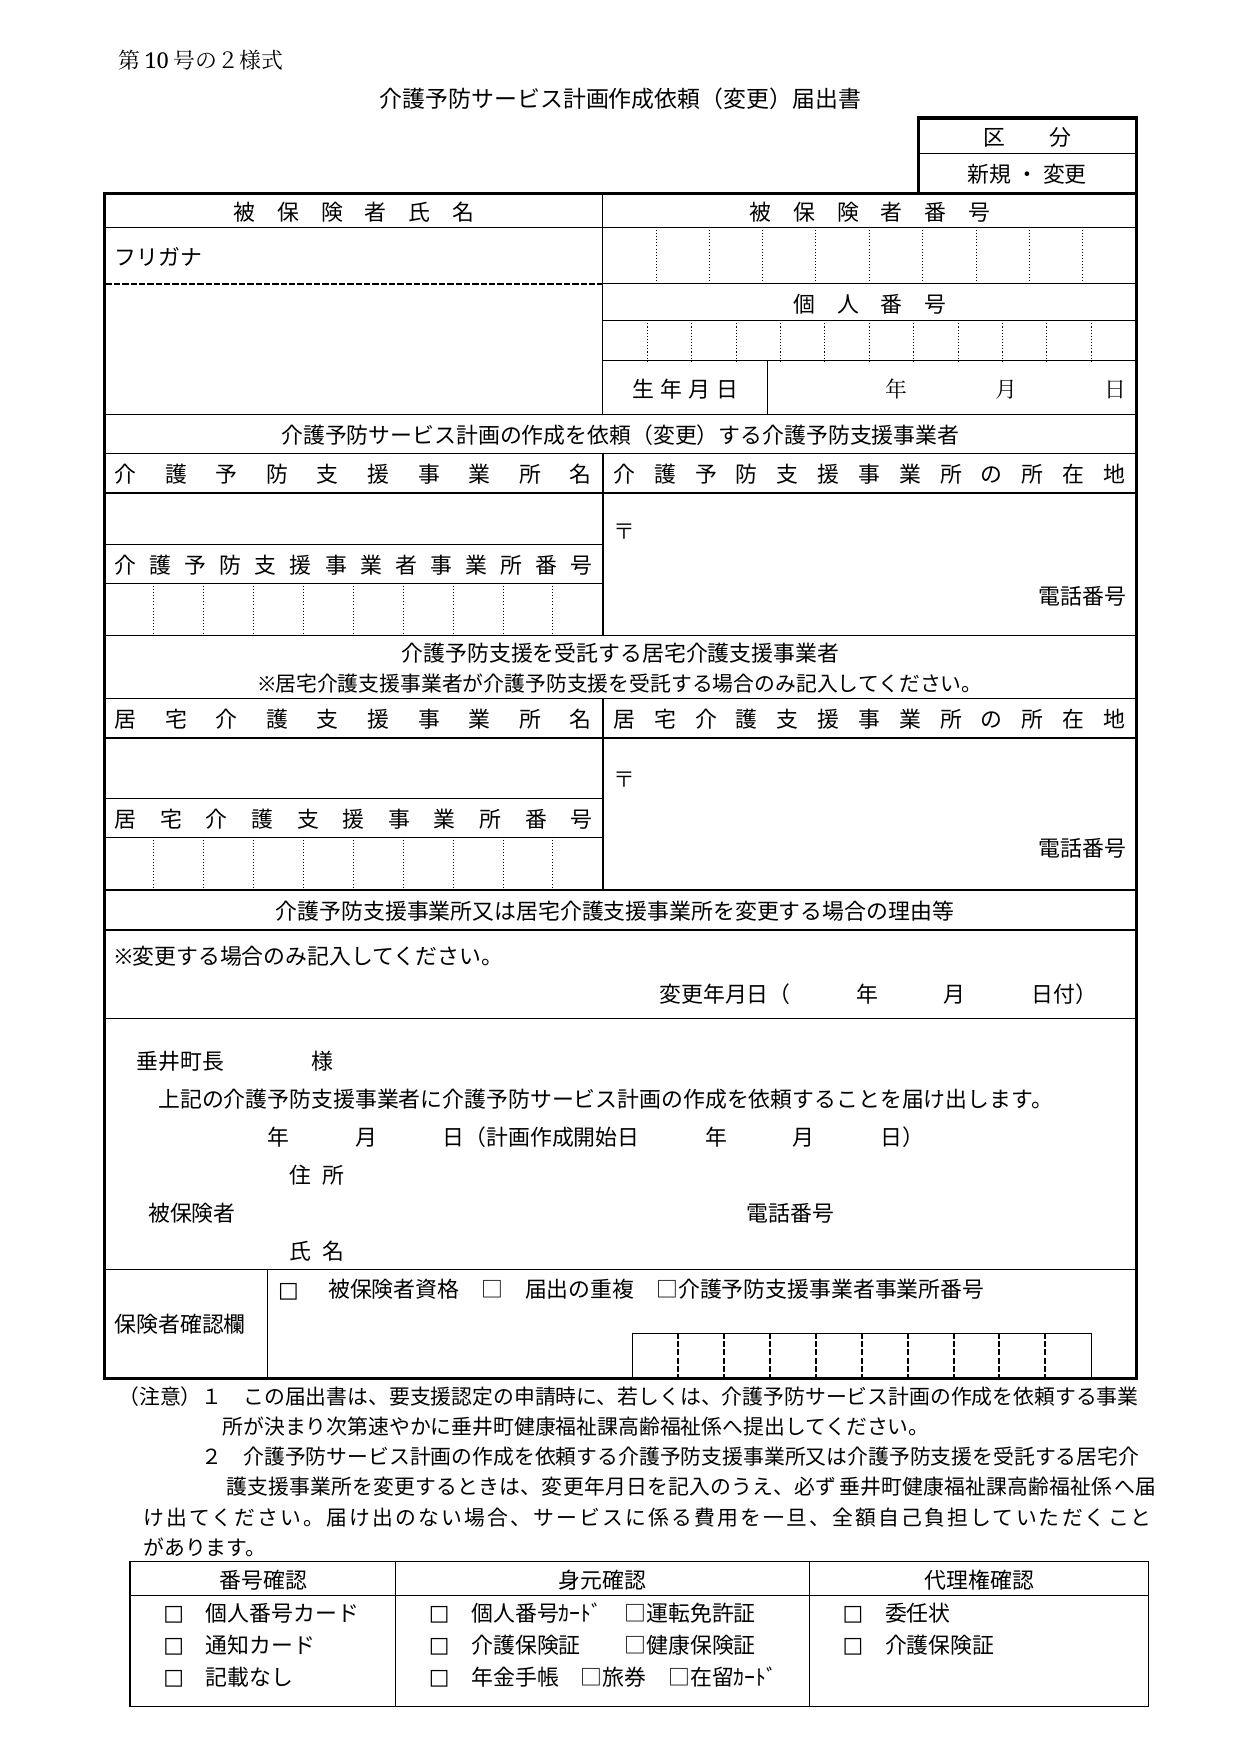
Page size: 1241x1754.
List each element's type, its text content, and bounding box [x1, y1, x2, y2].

table_cell 年 月 日 [768, 361, 1135, 414]
table_cell 居宅介護支援事業所番号 [106, 799, 602, 837]
table_header 代理権確認 [810, 1562, 1148, 1595]
table_cell [1091, 321, 1135, 360]
table_cell [1083, 228, 1135, 283]
table_cell [403, 584, 453, 634]
table_cell [603, 321, 647, 360]
table_cell [633, 1334, 678, 1377]
table_cell [958, 321, 1002, 360]
table_cell [862, 1334, 908, 1377]
table_cell 新規 ・ 変更 [920, 154, 1135, 192]
table_cell 住所 氏名 [279, 1155, 736, 1268]
table_cell [692, 321, 736, 360]
table_cell 介護予防支援を受託する居宅介護支援事業者 ※居宅介護支援事業者が介護予防支援を受託する場合のみ記入してください。 [106, 636, 1135, 698]
table_cell [106, 584, 154, 634]
table_header 区 分 [920, 120, 1135, 153]
table_cell [656, 228, 709, 283]
table_header 身元確認 [396, 1562, 809, 1595]
table_cell [908, 1334, 953, 1377]
table_cell 介護予防支援事業所の所在地 [604, 454, 1135, 492]
table_cell [780, 321, 825, 360]
table_cell [709, 228, 762, 283]
table_cell [869, 228, 923, 283]
table_cell [254, 584, 303, 634]
table_cell □ 委任状 □ 介護保険証 [810, 1596, 1148, 1706]
table_cell 垂井町長 様 上記の介護予防支援事業者に介護予防サービス計画の作成を依頼することを届け出します。 年 月 日（計画作成開始日 年 月 日） [106, 1019, 1135, 1155]
text 介護予防サービス計画作成依頼（変更）届出書 [118, 78, 1122, 116]
table_cell [914, 321, 958, 360]
table_cell [106, 739, 602, 798]
table_cell 個 人 番 号 [603, 284, 1135, 320]
table_cell 保険者確認欄 [106, 1270, 267, 1377]
table_cell [954, 1334, 999, 1377]
table_cell [770, 1334, 816, 1377]
table_header 番号確認 [131, 1562, 395, 1595]
table_cell フリガナ [106, 228, 602, 283]
table_cell [353, 584, 403, 634]
table_cell 被 保 険 者 番 号 [603, 195, 1135, 227]
text （注意）１ この届出書は、要支援認定の申請時に、若しくは、介護予防サービス計画の作成を依頼する事業 [118, 1380, 1156, 1410]
table_cell 介護予防支援事業所又は居宅介護支援事業所を変更する場合の理由等 [106, 891, 1135, 929]
table_cell [736, 321, 780, 360]
text 護支援事業所を変更するときは、変更年月日を記入のうえ、必ず垂井町健康福祉課高齢福祉係へ届 け出てください。届け出のない場合、サービスに係る費用を一旦、全額自己負担していただくこと があります。 [143, 1471, 1156, 1561]
table_cell [1092, 1333, 1135, 1377]
table_cell [1030, 228, 1083, 283]
table_cell [106, 494, 602, 543]
table_cell [1047, 321, 1091, 360]
table_cell 電話番号 [736, 1155, 1135, 1268]
table_cell 居宅介護支援事業所の所在地 [604, 699, 1135, 737]
table_cell [553, 584, 602, 634]
text 第10号の２様式 [118, 41, 1122, 78]
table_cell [396, 1596, 809, 1706]
table_cell ※変更する場合のみ記入してください。 変更年月日（ 年 月 日付） [106, 931, 1135, 1018]
table_cell [403, 838, 453, 889]
table_cell [553, 838, 602, 889]
table_cell [268, 1333, 632, 1377]
table_cell 被保険者資格 □ 届出の重複 □介護予防支援事業者事業所番号 [268, 1270, 1135, 1332]
table_cell [304, 838, 353, 889]
table_cell [869, 321, 914, 360]
table_cell [106, 283, 602, 414]
table_cell [453, 584, 503, 634]
table_cell [976, 228, 1029, 283]
table_cell 介護予防サービス計画の作成を依頼（変更）する介護予防支援事業者 [106, 415, 1135, 453]
table_cell [724, 1334, 770, 1377]
text 所が決まり次第速やかに垂井町健康福祉課高齢福祉係へ提出してください。 [118, 1410, 1156, 1440]
table_cell 介護予防支援事業所名 [106, 454, 602, 492]
table_cell 〒 電話番号 [604, 494, 1135, 634]
table_cell [678, 1334, 724, 1377]
table_cell [647, 321, 692, 360]
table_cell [131, 1596, 395, 1706]
table_cell [204, 584, 253, 634]
table_cell [603, 228, 656, 283]
table_cell [825, 321, 869, 360]
table_cell [353, 838, 403, 889]
table_cell [816, 1334, 862, 1377]
table_cell [503, 584, 553, 634]
table_cell [923, 228, 976, 283]
table_cell [106, 838, 154, 889]
table_cell [503, 838, 553, 889]
table_cell [763, 228, 816, 283]
table_cell 〒 電話番号 [604, 739, 1135, 889]
table_cell 被 保 険 者 氏 名 [106, 195, 602, 227]
table_cell [254, 838, 303, 889]
table_cell [304, 584, 353, 634]
table_cell [453, 838, 503, 889]
table_cell [999, 1334, 1045, 1377]
table_cell [154, 584, 204, 634]
table_cell [154, 838, 204, 889]
table_cell [1045, 1334, 1091, 1377]
table_cell [816, 228, 869, 283]
table_cell [204, 838, 253, 889]
text ２ 介護予防サービス計画の作成を依頼する介護予防支援事業所又は介護予防支援を受託する居宅介 [118, 1440, 1156, 1471]
table_cell 介護予防支援事業者事業所番号 [106, 545, 602, 582]
table_cell [1003, 321, 1047, 360]
table_cell 被保険者 [106, 1155, 279, 1268]
table_cell 生年月日 [603, 361, 767, 414]
table_cell 居宅介護支援事業所名 [106, 699, 602, 737]
